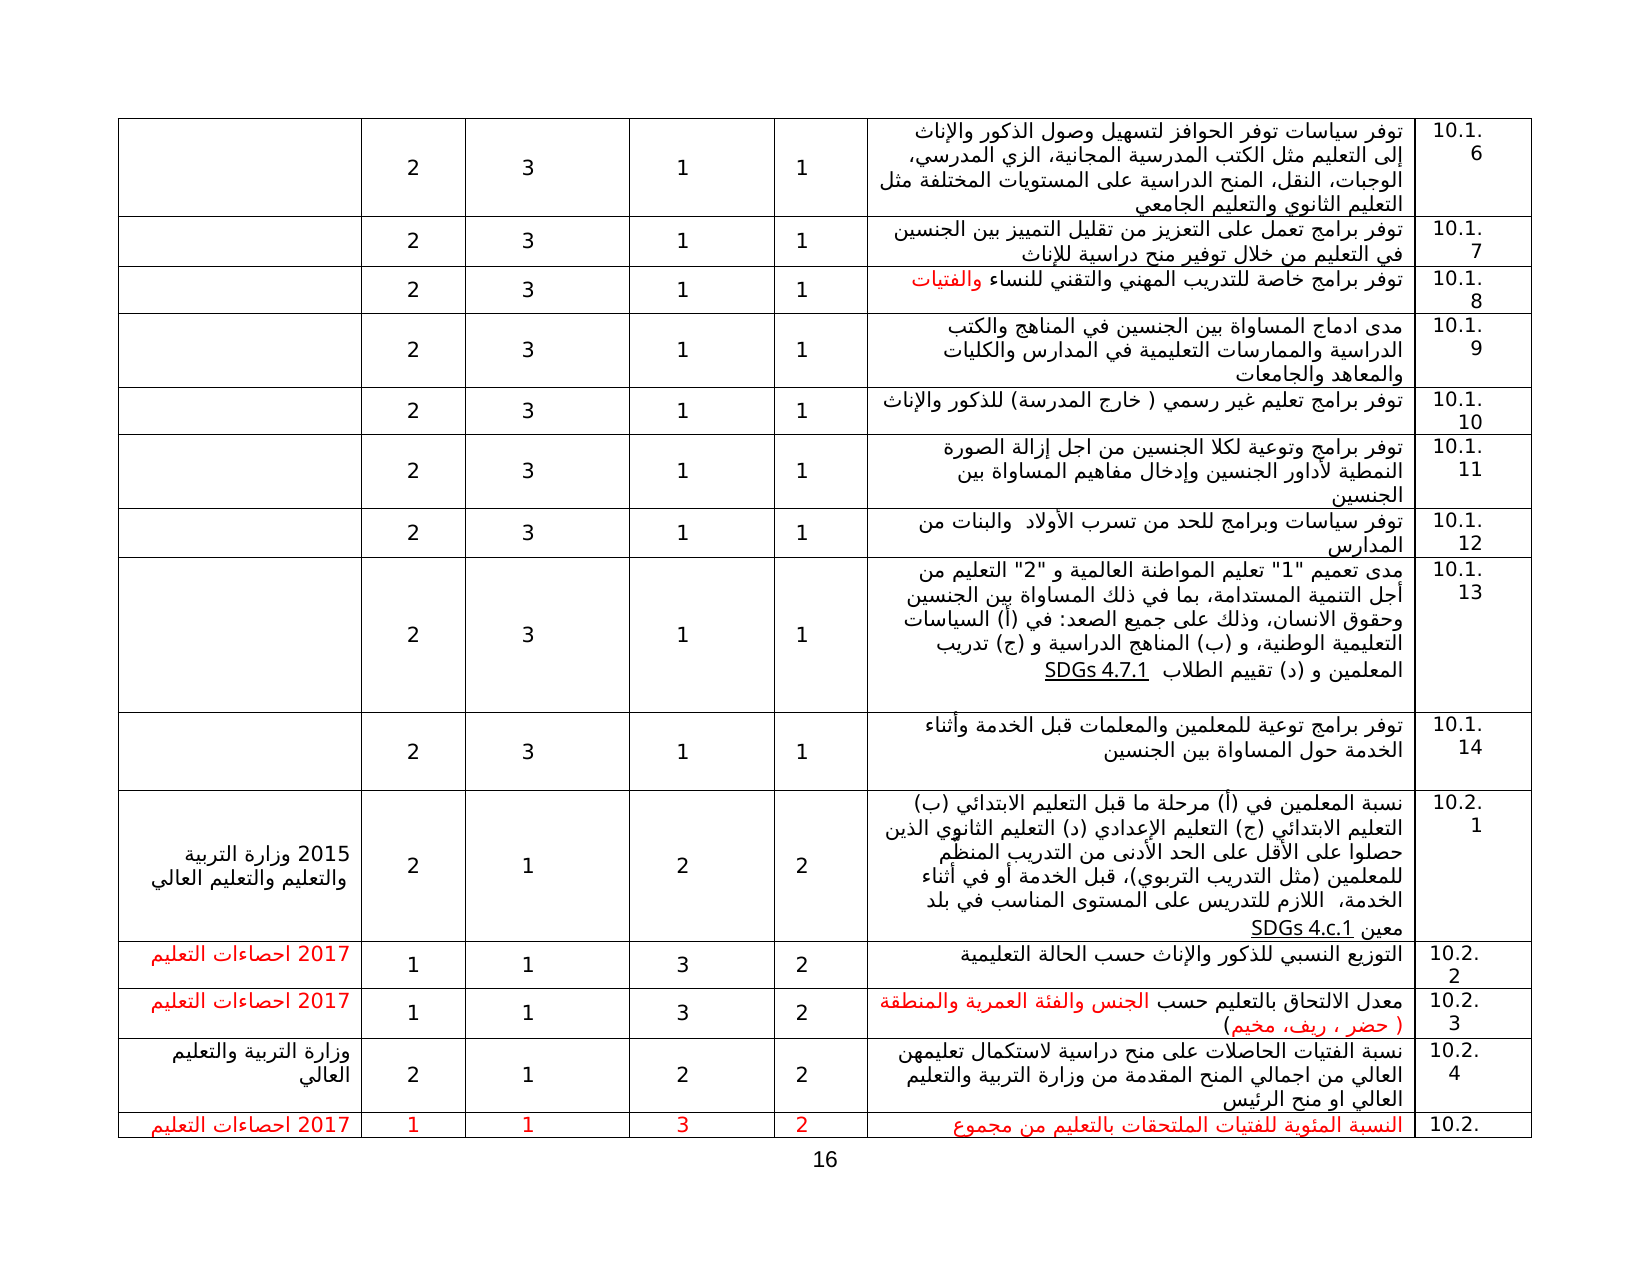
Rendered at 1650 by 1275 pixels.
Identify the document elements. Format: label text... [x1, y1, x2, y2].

table_cell [119, 558, 361, 712]
table_cell 1 [775, 713, 867, 790]
table_cell نسبة المعلمين في (أ) مرحلة ما قبل التعليم الابتدائي (ب) التعليم الابتدائي (ج) التعليم الإعدادي (د) التعليم الثانوي الذين حصلوا على الأقل على الحد الأدنى من التدريب المنظَّم للمعلمين (مثل التدريب التربوي)، قبل الخدمة أو في أثناء الخدمة، اللازم للتدريس على المستوى المناسب في بلد معين SDGs 4.c.1 [868, 791, 1414, 941]
table_cell 1 [775, 267, 867, 313]
table_cell 1 [775, 509, 867, 557]
table_cell 10.2.2 [1416, 942, 1531, 988]
table_cell 10.2.4 [1416, 1039, 1531, 1112]
table_cell التوزيع النسبي للذكور والإناث حسب الحالة التعليمية [868, 942, 1414, 988]
table_cell توفر سياسات وبرامج للحد من تسرب الأولاد والبنات من المدارس [868, 509, 1414, 557]
table_cell [119, 435, 361, 508]
table_cell 10.1.13 [1416, 558, 1531, 712]
table_cell 3 [466, 509, 629, 557]
table_cell 1 [362, 1113, 465, 1137]
table_cell [119, 217, 361, 266]
table_cell [119, 388, 361, 434]
table_cell 3 [466, 388, 629, 434]
table_cell توفر برامج تعليم غير رسمي ( خارج المدرسة) للذكور والإناث [868, 388, 1414, 434]
table_cell 10.1.7 [1416, 217, 1531, 266]
table_cell 2 [362, 119, 465, 216]
table_cell 10.1.8 [1416, 267, 1531, 313]
table_cell 1 [630, 314, 774, 387]
table_cell 1 [466, 1039, 629, 1112]
table_cell 1 [775, 388, 867, 434]
table_cell 1 [466, 942, 629, 988]
table_cell توفر برامج توعية للمعلمين والمعلمات قبل الخدمة وأثناء الخدمة حول المساواة بين الجنسين [868, 713, 1414, 790]
table_cell توفر برامج تعمل على التعزيز من تقليل التمييز بين الجنسين في التعليم من خلال توفير منح دراسية للإناث [868, 217, 1414, 266]
table_cell [119, 509, 361, 557]
table_cell 2 [362, 267, 465, 313]
table_cell 1 [775, 217, 867, 266]
table_cell 10.1.11 [1416, 435, 1531, 508]
table_cell 1 [630, 388, 774, 434]
table_cell 1 [775, 558, 867, 712]
table_cell مدى ادماج المساواة بين الجنسين في المناهج والكتب الدراسية والممارسات التعليمية في المدارس والكليات والمعاهد والجامعات [868, 314, 1414, 387]
table_cell 2017 احصاءات التعليم [119, 942, 361, 988]
table_cell 10.2.3 [1416, 989, 1531, 1038]
table_cell [119, 713, 361, 790]
table_cell 2 [362, 435, 465, 508]
table_cell 2 [775, 791, 867, 941]
table_cell 3 [466, 435, 629, 508]
table_cell 10.1.10 [1416, 388, 1531, 434]
table_cell 1 [630, 558, 774, 712]
table_cell توفر برامج خاصة للتدريب المهني والتقني للنساء والفتيات [868, 267, 1414, 313]
table_cell 1 [362, 989, 465, 1038]
table_cell 2 [362, 388, 465, 434]
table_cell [868, 1113, 1414, 1137]
table_cell 2 [362, 1039, 465, 1112]
table_cell 10.1.6 [1416, 119, 1531, 216]
table_cell 3 [466, 314, 629, 387]
table_cell 1 [466, 989, 629, 1038]
table_cell 1 [630, 509, 774, 557]
table_cell معدل الالتحاق بالتعليم حسب الجنس والفئة العمرية والمنطقة ( حضر ، ريف، مخيم) [868, 989, 1414, 1038]
table_cell 3 [630, 1113, 774, 1137]
table_cell [119, 119, 361, 216]
table_cell 10.1.14 [1416, 713, 1531, 790]
table_cell 2 [775, 942, 867, 988]
table_cell 3 [630, 942, 774, 988]
table_cell 1 [630, 267, 774, 313]
table_cell 2 [630, 1039, 774, 1112]
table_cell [119, 1113, 361, 1137]
table_cell 1 [630, 217, 774, 266]
table_cell 2017 احصاءات التعليم [119, 989, 361, 1038]
table_cell 2 [362, 558, 465, 712]
table_cell 3 [466, 217, 629, 266]
table_cell 2 [362, 217, 465, 266]
table_cell [119, 314, 361, 387]
table_cell 3 [466, 119, 629, 216]
table_cell 1 [630, 713, 774, 790]
table_cell 2 [362, 713, 465, 790]
table_cell 2 [775, 989, 867, 1038]
table_cell 3 [630, 989, 774, 1038]
table_cell [119, 267, 361, 313]
table_cell 3 [466, 267, 629, 313]
table_cell 10.1.12 [1416, 509, 1531, 557]
table_cell 10.1.9 [1416, 314, 1531, 387]
table_cell 2 [362, 791, 465, 941]
table_cell 2 [362, 509, 465, 557]
table_cell 3 [466, 713, 629, 790]
table_cell 1 [630, 435, 774, 508]
table_cell 2 [630, 791, 774, 941]
table_cell 10.2.1 [1416, 791, 1531, 941]
table_cell 1 [630, 119, 774, 216]
table_cell 10.2.5 [1416, 1113, 1531, 1137]
table_cell 1 [775, 119, 867, 216]
table_cell 2 [775, 1039, 867, 1112]
table_cell 1 [775, 314, 867, 387]
table_cell 1 [466, 791, 629, 941]
table_cell 2015 وزارة التربية والتعليم والتعليم العالي [119, 791, 361, 941]
table_cell 2 [775, 1113, 867, 1137]
table_cell 2 [362, 314, 465, 387]
table_cell توفر برامج وتوعية لكلا الجنسين من اجل إزالة الصورة النمطية لأداور الجنسين وإدخال مفاهيم المساواة بين الجنسين [868, 435, 1414, 508]
table_cell 1 [466, 1113, 629, 1137]
table_cell توفر سياسات توفر الحوافز لتسهيل وصول الذكور والإناث إلى التعليم مثل الكتب المدرسية المجانية، الزي المدرسي، الوجبات، النقل، المنح الدراسية على المستويات المختلفة مثل التعليم الثانوي والتعليم الجامعي [868, 119, 1414, 216]
table_cell وزارة التربية والتعليم العالي [119, 1039, 361, 1112]
table_cell مدى تعميم "1" تعليم المواطنة العالمية و "2" التعليم من أجل التنمية المستدامة، بما في ذلك المساواة بين الجنسين وحقوق الانسان، وذلك على جميع الصعد: في (أ) السياسات التعليمية الوطنية، و (ب) المناهج الدراسية و (ج) تدريب المعلمين و (د) تقييم الطلاب SDGs 4.7.1 [868, 558, 1414, 712]
table_cell 1 [775, 435, 867, 508]
table_cell 3 [466, 558, 629, 712]
table_cell 1 [362, 942, 465, 988]
table_cell نسبة الفتيات الحاصلات على منح دراسية لاستكمال تعليمهن العالي من اجمالي المنح المقدمة من وزارة التربية والتعليم العالي او منح الرئيس [868, 1039, 1414, 1112]
